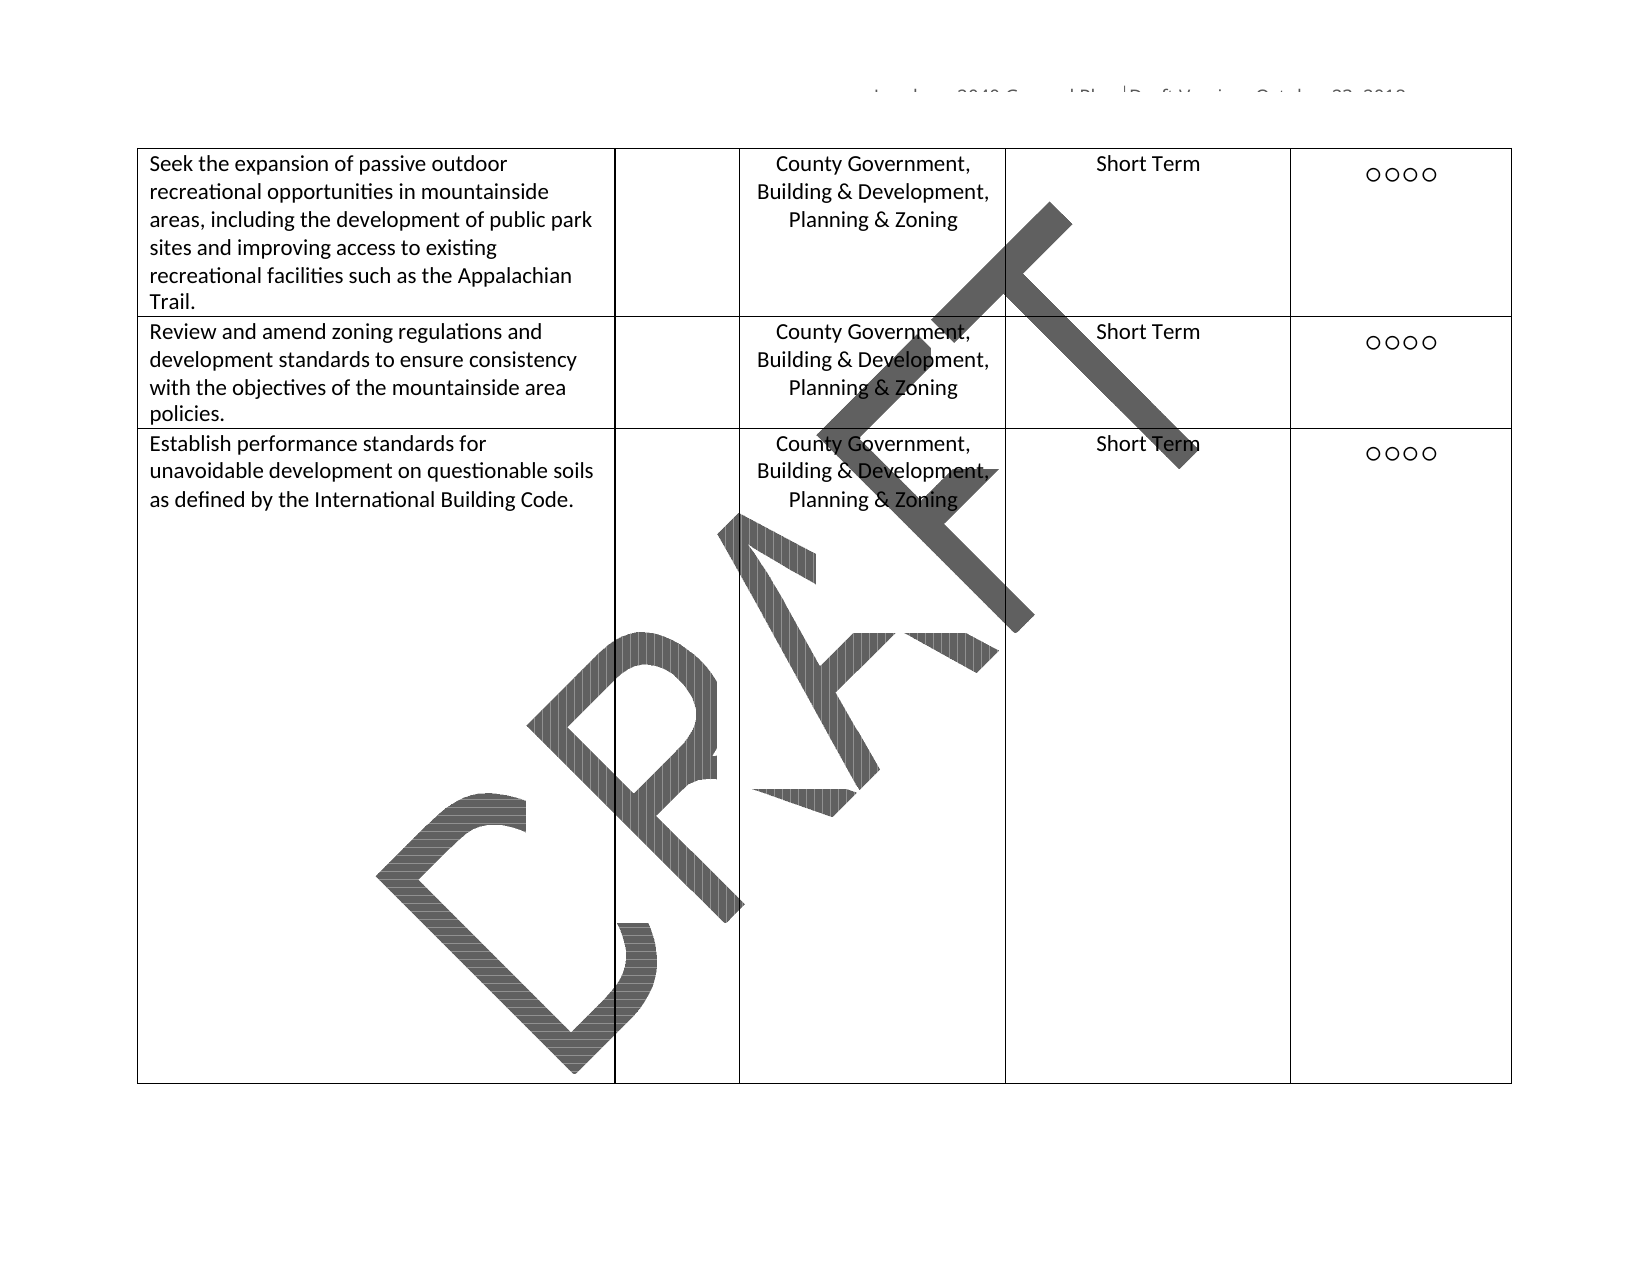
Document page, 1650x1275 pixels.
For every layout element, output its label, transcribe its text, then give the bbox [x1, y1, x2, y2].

table_header Seek the expansion of passive outdoor recreational opportunities in mountainside areas, including the development of public park sites and improving access to existing recreational facilities such as the Appalachian Trail. [138, 149, 614, 316]
table_header County Government, Building & Development, Planning & Zoning [740, 149, 1005, 316]
table_header Short Term [1006, 149, 1290, 316]
table_cell ￮￮￮￮ [1291, 317, 1511, 428]
table_header ￮￮￮￮ [1291, 149, 1511, 316]
table_cell Establish performance standards for unavoidable development on questionable soils as defined by the International Building Code. [138, 429, 614, 1083]
table_cell Review and amend zoning regulations and development standards to ensure consistency with the objectives of the mountainside area policies. [138, 317, 614, 428]
table_cell Short Term [1006, 429, 1290, 1083]
table_header [616, 149, 739, 316]
table_cell [616, 429, 739, 1083]
table_cell Short Term [1006, 317, 1290, 428]
table_cell ￮￮￮￮ [1291, 429, 1511, 1083]
table_cell [616, 317, 739, 428]
table_cell County Government, Building & Development, Planning & Zoning [740, 317, 1005, 428]
table_cell County Government, Building & Development, Planning & Zoning [740, 429, 1005, 1083]
